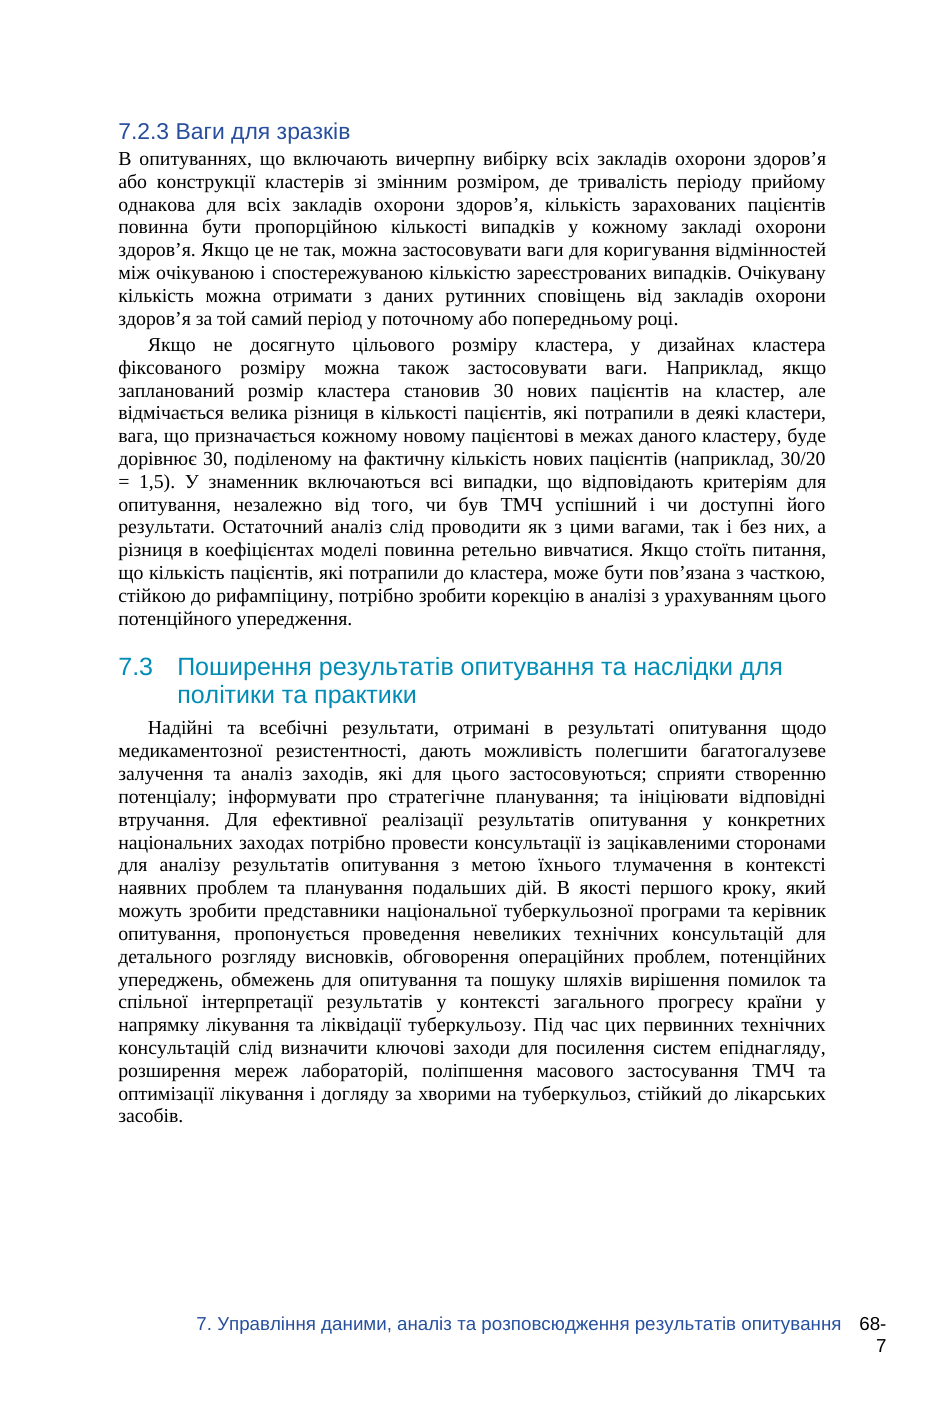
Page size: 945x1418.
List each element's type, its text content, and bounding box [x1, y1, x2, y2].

text 7.3 Поширення результатів опитування та наслідки для політики та практики [118, 652, 827, 709]
text 7.2.3 Ваги для зразків [118, 118, 827, 144]
text В опитуваннях, що включають вичерпну вибірку всіх закладів охорони здоров’я або конструкції кластерів зі змінним розміром, де тривалість періоду прийому однакова для всіх закладів охорони здоров’я, кількість зарахованих пацієнтів повинна бути пропорційною кількості випадків у кожному закладі охорони здоров’я. Якщо це не так, можна застосовувати ваги для коригування відмінностей між очікуваною і спостережуваною кількістю зареєстрованих випадків. Очікувану кількість можна отримати з даних рутинних сповіщень від закладів охорони здоров’я за той самий період у поточному або попередньому році. [118, 147, 827, 329]
text Надійні та всебічні результати, отримані в результаті опитування щодо медикаментозної резистентності, дають можливість полегшити багатогалузеве залучення та аналіз заходів, які для цього застосовуються; сприяти створенню потенціалу; інформувати про стратегічне планування; та ініціювати відповідні втручання. Для ефективної реалізації результатів опитування у конкретних національних заходах потрібно провести консультації із зацікавленими сторонами для аналізу результатів опитування з метою їхнього тлумачення в контексті наявних проблем та планування подальших дій. В якості першого кроку, який можуть зробити представники національної туберкульозної програми та керівник опитування, пропонується проведення невеликих технічних консультацій для детального розгляду висновків, обговорення операційних проблем, потенційних упереджень, обмежень для опитування та пошуку шляхів вирішення помилок та спільної інтерпретації результатів у контексті загального прогресу країни у напрямку лікування та ліквідації туберкульозу. Під час цих первинних технічних консультацій слід визначити ключові заходи для посилення систем епіднагляду, розширення мереж лабораторій, поліпшення масового застосування ТМЧ та оптимізації лікування і догляду за хворими на туберкульоз, стійкий до лікарських засобів. [118, 717, 827, 1127]
text Якщо не досягнуто цільового розміру кластера, у дизайнах кластера фіксованого розміру можна також застосовувати ваги. Наприклад, якщо запланований розмір кластера становив 30 нових пацієнтів на кластер, але відмічається велика різниця в кількості пацієнтів, які потрапили в деякі кластери, вага, що призначається кожному новому пацієнтові в межах даного кластеру, буде дорівнює 30, поділеному на фактичну кількість нових пацієнтів (наприклад, 30/20 = 1,5). У знаменник включаються всі випадки, що відповідають критеріям для опитування, незалежно від того, чи був ТМЧ успішний і чи доступні його результати. Остаточний аналіз слід проводити як з цими вагами, так і без них, а різниця в коефіцієнтах моделі повинна ретельно вивчатися. Якщо стоїть питання, що кількість пацієнтів, які потрапили до кластера, може бути пов’язана з часткою, стійкою до рифампіцину, потрібно зробити корекцію в аналізі з урахуванням цього потенційного упередження. [118, 333, 827, 629]
